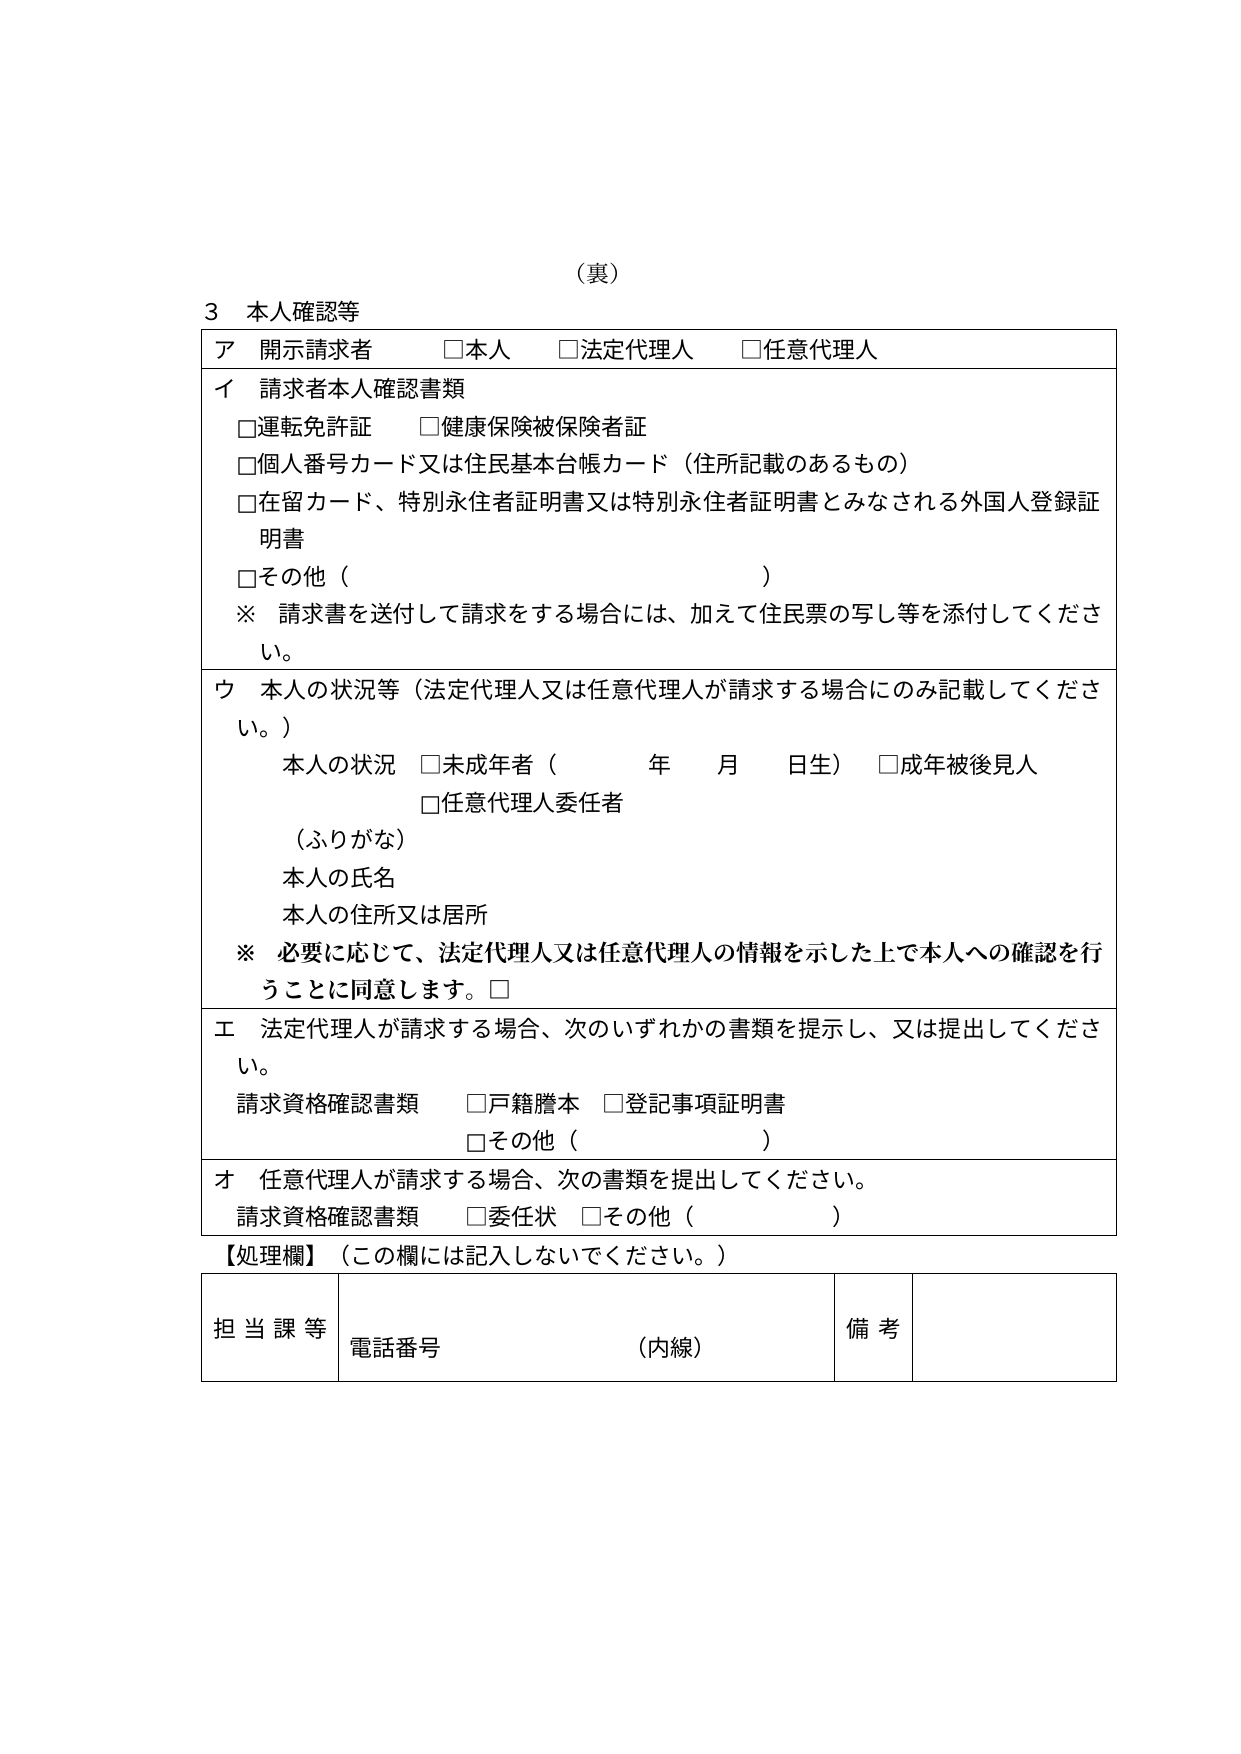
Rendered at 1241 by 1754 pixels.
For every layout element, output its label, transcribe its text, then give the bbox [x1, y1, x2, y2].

table_cell イ 請求者本人確認書類 □運転免許証 □健康保険被保険者証 □個人番号カード又は住民基本台帳カード（住所記載のあるもの） □在留カード、特別永住者証明書又は特別永住者証明書とみなされる外国人登録証明書 □その他（ ） ※ 請求書を送付して請求をする場合には、加えて住民票の写し等を添付してください。 [202, 369, 1116, 669]
table_cell ウ 本人の状況等（法定代理人又は任意代理人が請求する場合にのみ記載してください。） 本人の状況 □未成年者（ 年 月 日生） □成年被後見人 □任意代理人委任者 （ふりがな） 本人の氏名 本人の住所又は居所 ※ 必要に応じて、法定代理人又は任意代理人の情報を示した上で本人への確認を行うことに同意します。□ [202, 670, 1116, 1007]
subtitle （裏） [177, 254, 1018, 292]
table_cell [913, 1274, 1116, 1381]
table_cell オ 任意代理人が請求する場合、次の書類を提出してください。 請求資格確認書類 □委任状 □その他（ ） [202, 1160, 1116, 1234]
table_cell 【処理欄】（この欄には記入しないでください。） [202, 1236, 1116, 1273]
table_header ア 開示請求者 □本人 □法定代理人 □任意代理人 [202, 330, 1116, 368]
table_cell 担当課等 [202, 1274, 338, 1381]
table_cell 備考 [835, 1274, 912, 1381]
text ３ 本人確認等 [200, 292, 1063, 329]
table_cell 電話番号 （内線） [339, 1274, 834, 1381]
table_cell エ 法定代理人が請求する場合、次のいずれかの書類を提示し、又は提出してください。 請求資格確認書類 □戸籍謄本 □登記事項証明書 □その他（ ） [202, 1009, 1116, 1158]
